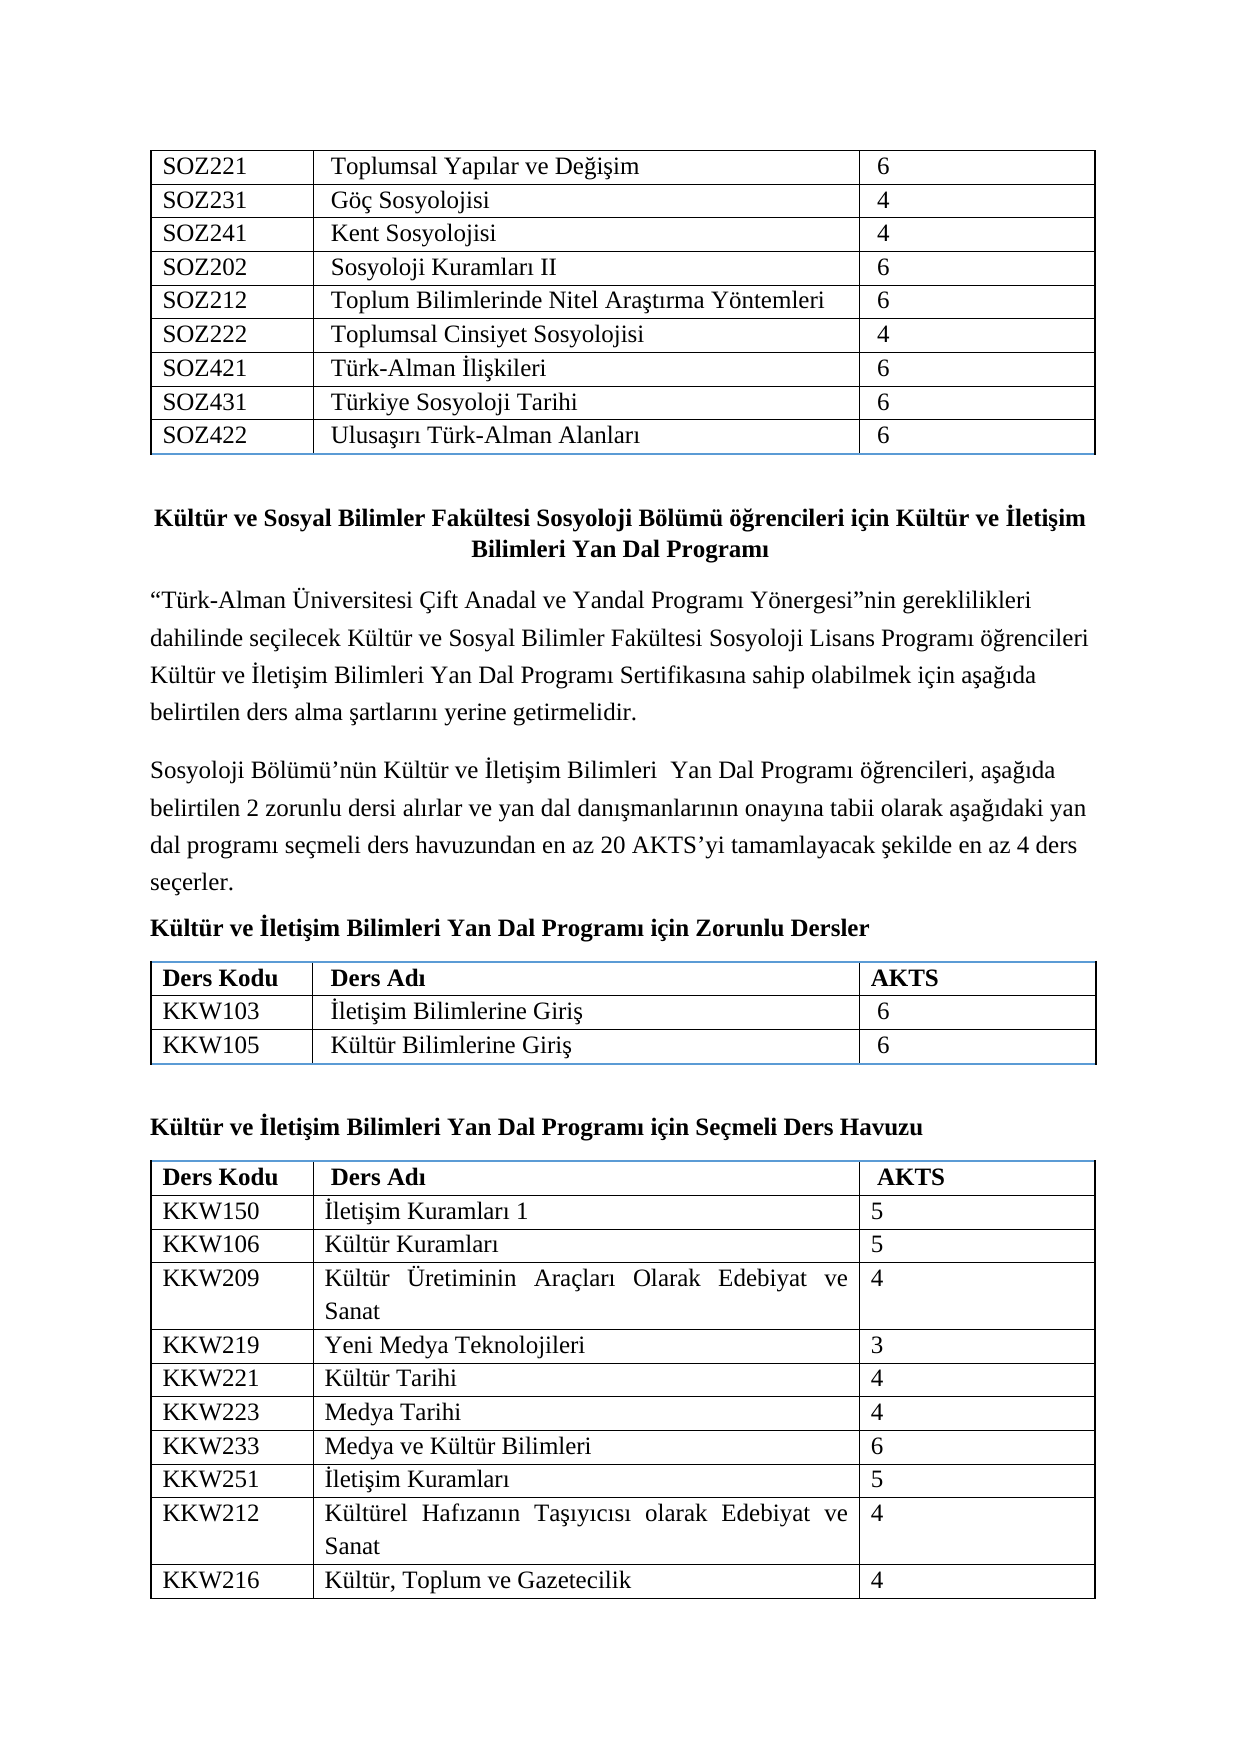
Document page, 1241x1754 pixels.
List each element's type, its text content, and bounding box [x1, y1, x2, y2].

table_cell 4 [860, 1397, 1094, 1430]
table_cell SOZ422 [152, 420, 313, 453]
table_cell Toplum Bilimlerinde Nitel Araştırma Yöntemleri [314, 286, 859, 318]
table_cell 4 [860, 319, 1094, 352]
text Kültür ve Sosyal Bilimler Fakültesi Sosyoloji Bölümü öğrencileri için Kültür ve İletişim Bilimleri Yan Dal Programı [150, 503, 1090, 562]
text Kültür ve İletişim Bilimleri Yan Dal Programı için Seçmeli Ders Havuzu [150, 1112, 1090, 1141]
table_cell Ulusaşırı Türk-Alman Alanları [314, 420, 859, 453]
table_cell KKW216 [152, 1565, 313, 1597]
table_cell İletişim Kuramları 1 [314, 1196, 859, 1228]
table_cell KKW150 [152, 1196, 313, 1228]
table_cell SOZ431 [152, 387, 313, 419]
table_cell KKW223 [152, 1397, 313, 1430]
table_cell Yeni Medya Teknolojileri [314, 1330, 859, 1362]
table_cell SOZ202 [152, 252, 313, 284]
table_cell KKW103 [152, 996, 312, 1029]
table_cell 4 [860, 218, 1094, 251]
table_header AKTS [860, 1162, 1094, 1195]
table_cell İletişim Kuramları [314, 1465, 859, 1497]
table_cell 6 [860, 996, 1095, 1029]
table_cell Toplumsal Cinsiyet Sosyolojisi [314, 319, 859, 352]
table_cell Medya ve Kültür Bilimleri [314, 1431, 859, 1463]
table_cell 4 [860, 1498, 1094, 1564]
table_cell KKW251 [152, 1465, 313, 1497]
table_cell 6 [860, 1431, 1094, 1463]
table_cell 6 [860, 1030, 1095, 1063]
subtitle Sosyoloji Bölümü’nün Kültür ve İletişim Bilimleri Yan Dal Programı öğrencileri, aşağıda belirtilen 2 zorunlu dersi alırlar ve yan dal danışmanlarının onayına tabii olarak aşağıdaki yan dal programı seçmeli ders havuzundan en az 20 AKTS’yi tamamlayacak şekilde en az 4 ders seçerler. [150, 756, 1090, 896]
table_cell 5 [860, 1230, 1094, 1262]
table_header Ders Kodu [152, 1162, 313, 1195]
table_cell Kültür Üretiminin Araçları Olarak Edebiyat ve Sanat [314, 1263, 859, 1329]
table_cell Kültür Kuramları [314, 1230, 859, 1262]
text Kültür ve İletişim Bilimleri Yan Dal Programı için Zorunlu Dersler [150, 913, 1090, 942]
table_header Ders Kodu [152, 963, 312, 995]
table_cell SOZ212 [152, 286, 313, 318]
table_cell KKW209 [152, 1263, 313, 1329]
table_header AKTS [860, 963, 1095, 995]
table_cell SOZ231 [152, 185, 313, 217]
table_cell Kültürel Hafızanın Taşıyıcısı olarak Edebiyat ve Sanat [314, 1498, 859, 1564]
table_cell İletişim Bilimlerine Giriş [313, 996, 859, 1029]
table_cell SOZ222 [152, 319, 313, 352]
table_cell Kültür Bilimlerine Giriş [313, 1030, 859, 1063]
table_cell Türk-Alman İlişkileri [314, 353, 859, 386]
table_cell 5 [860, 1465, 1094, 1497]
table_cell 4 [860, 1364, 1094, 1396]
table_cell 4 [860, 1565, 1094, 1597]
table_cell KKW219 [152, 1330, 313, 1362]
table_cell KKW212 [152, 1498, 313, 1564]
table_header Ders Adı [313, 963, 859, 995]
table_cell SOZ421 [152, 353, 313, 386]
table_cell 6 [860, 420, 1094, 453]
table_cell Toplumsal Yapılar ve Değişim [314, 151, 859, 184]
table_cell Kültür Tarihi [314, 1364, 859, 1396]
table_cell Türkiye Sosyoloji Tarihi [314, 387, 859, 419]
table_cell 6 [860, 387, 1094, 419]
table_cell Sosyoloji Kuramları II [314, 252, 859, 284]
table_cell 6 [860, 252, 1094, 284]
subtitle “Türk-Alman Üniversitesi Çift Anadal ve Yandal Programı Yönergesi”nin gereklilikleri dahilinde seçilecek Kültür ve Sosyal Bilimler Fakültesi Sosyoloji Lisans Programı öğrencileri Kültür ve İletişim Bilimleri Yan Dal Programı Sertifikasına sahip olabilmek için aşağıda belirtilen ders alma şartlarını yerine getirmelidir. [150, 586, 1090, 726]
table_cell 3 [860, 1330, 1094, 1362]
table_cell KKW105 [152, 1030, 312, 1063]
table_cell 4 [860, 1263, 1094, 1329]
table_cell KKW233 [152, 1431, 313, 1463]
table_cell SOZ241 [152, 218, 313, 251]
table_cell 6 [860, 151, 1094, 184]
table_cell 6 [860, 353, 1094, 386]
table_cell KKW221 [152, 1364, 313, 1396]
table_cell KKW106 [152, 1230, 313, 1262]
table_cell Kültür, Toplum ve Gazetecilik [314, 1565, 859, 1597]
table_cell Kent Sosyolojisi [314, 218, 859, 251]
table_header Ders Adı [314, 1162, 859, 1195]
table_cell 6 [860, 286, 1094, 318]
table_cell 5 [860, 1196, 1094, 1228]
table_cell Medya Tarihi [314, 1397, 859, 1430]
table_cell SOZ221 [152, 151, 313, 184]
table_cell 4 [860, 185, 1094, 217]
table_cell Göç Sosyolojisi [314, 185, 859, 217]
